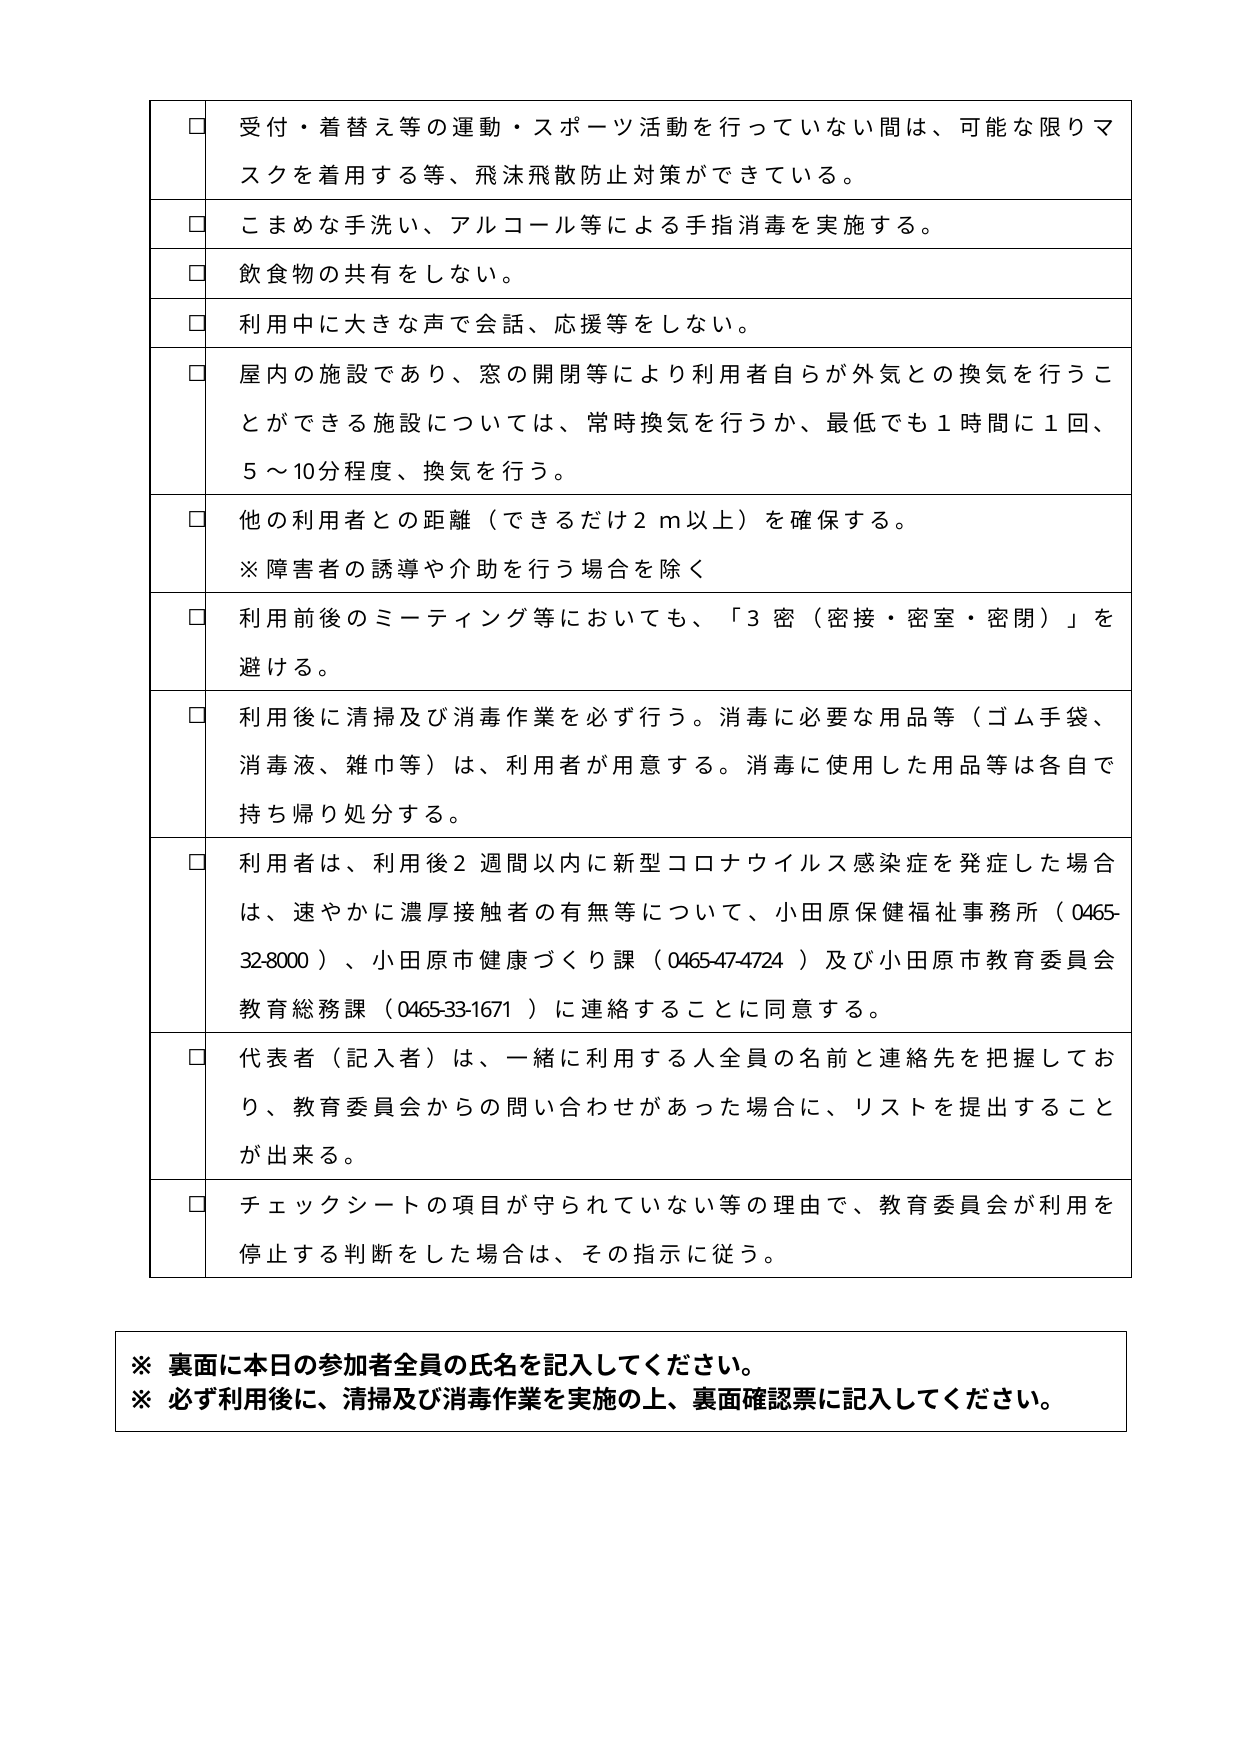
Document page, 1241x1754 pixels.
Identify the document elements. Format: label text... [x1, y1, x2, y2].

table_cell ☐ [151, 495, 205, 592]
table_cell 飲食物の共有をしない。 [206, 249, 1131, 298]
table_cell ☐ [151, 1033, 205, 1179]
table_cell ☐ [151, 101, 205, 198]
table_cell ☐ [151, 249, 205, 298]
table_cell ☐ [151, 1180, 205, 1277]
table_cell ☐ [151, 200, 205, 248]
table_cell ☐ [151, 348, 205, 494]
table_cell 代表者（記入者）は、一緒に利用する人全員の名前と連絡先を把握しており、教育委員会からの問い合わせがあった場合に、リストを提出することが出来る。 [206, 1033, 1131, 1179]
table_cell 受付・着替え等の運動・スポーツ活動を行っていない間は、可能な限りマスクを着用する等、飛沫飛散防止対策ができている。 [206, 101, 1131, 198]
table_cell 利用中に大きな声で会話、応援等をしない。 [206, 299, 1131, 347]
table_cell ☐ [151, 838, 205, 1032]
table_cell こまめな手洗い、アルコール等による手指消毒を実施する。 [206, 200, 1131, 248]
table_cell 他の利用者との距離（できるだけ2ｍ以上）を確保する。 ※障害者の誘導や介助を行う場合を除く [206, 495, 1131, 592]
table_cell 屋内の施設であり、窓の開閉等により利用者自らが外気との換気を行うことができる施設については、常時換気を行うか、最低でも１時間に１回、５～10分程度、換気を行う。 [206, 348, 1131, 494]
table_cell ☐ [151, 299, 205, 347]
table_cell ☐ [151, 691, 205, 837]
table_cell 利用後に清掃及び消毒作業を必ず行う。消毒に必要な用品等（ゴム手袋、消毒液、雑巾等）は、利用者が用意する。消毒に使用した用品等は各自で持ち帰り処分する。 [206, 691, 1131, 837]
table_cell 利用前後のミーティング等においても、「3密（密接・密室・密閉）」を避ける。 [206, 593, 1131, 690]
table_cell チェックシートの項目が守られていない等の理由で、教育委員会が利用を停止する判断をした場合は、その指示に従う。 [206, 1180, 1131, 1277]
table_cell ☐ [151, 593, 205, 690]
table_cell 利用者は、利用後2週間以内に新型コロナウイルス感染症を発症した場合は、速やかに濃厚接触者の有無等について、小田原保健福祉事務所（0465-32-8000）、小田原市健康づくり課（0465-47-4724）及び小田原市教育委員会教育総務課（0465-33-1671）に連絡することに同意する。 [206, 838, 1131, 1032]
